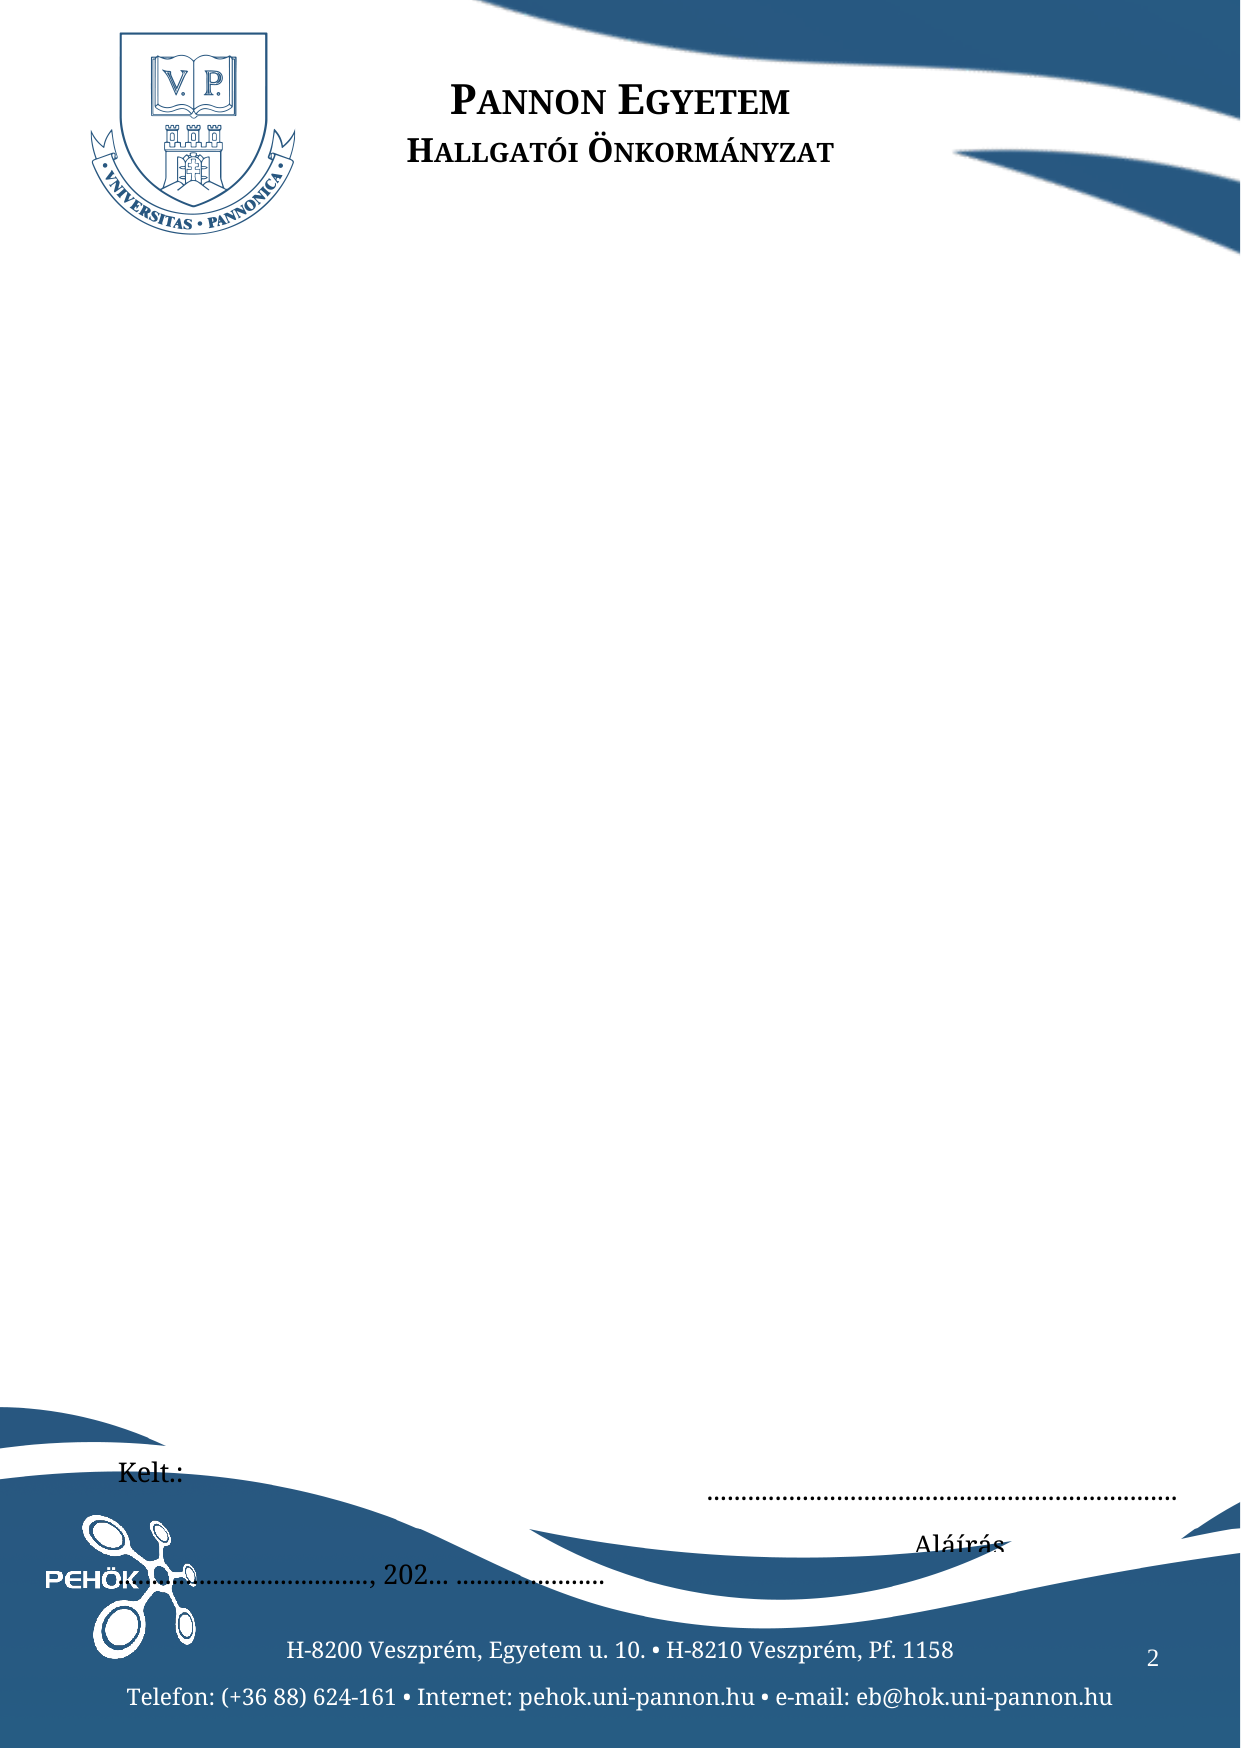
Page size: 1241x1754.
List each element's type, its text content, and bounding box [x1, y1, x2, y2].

text , 202... [117, 1556, 1122, 1593]
picture [0, 0, 1241, 669]
picture [0, 1349, 1241, 1748]
text Kelt.: [118, 1454, 1122, 1491]
